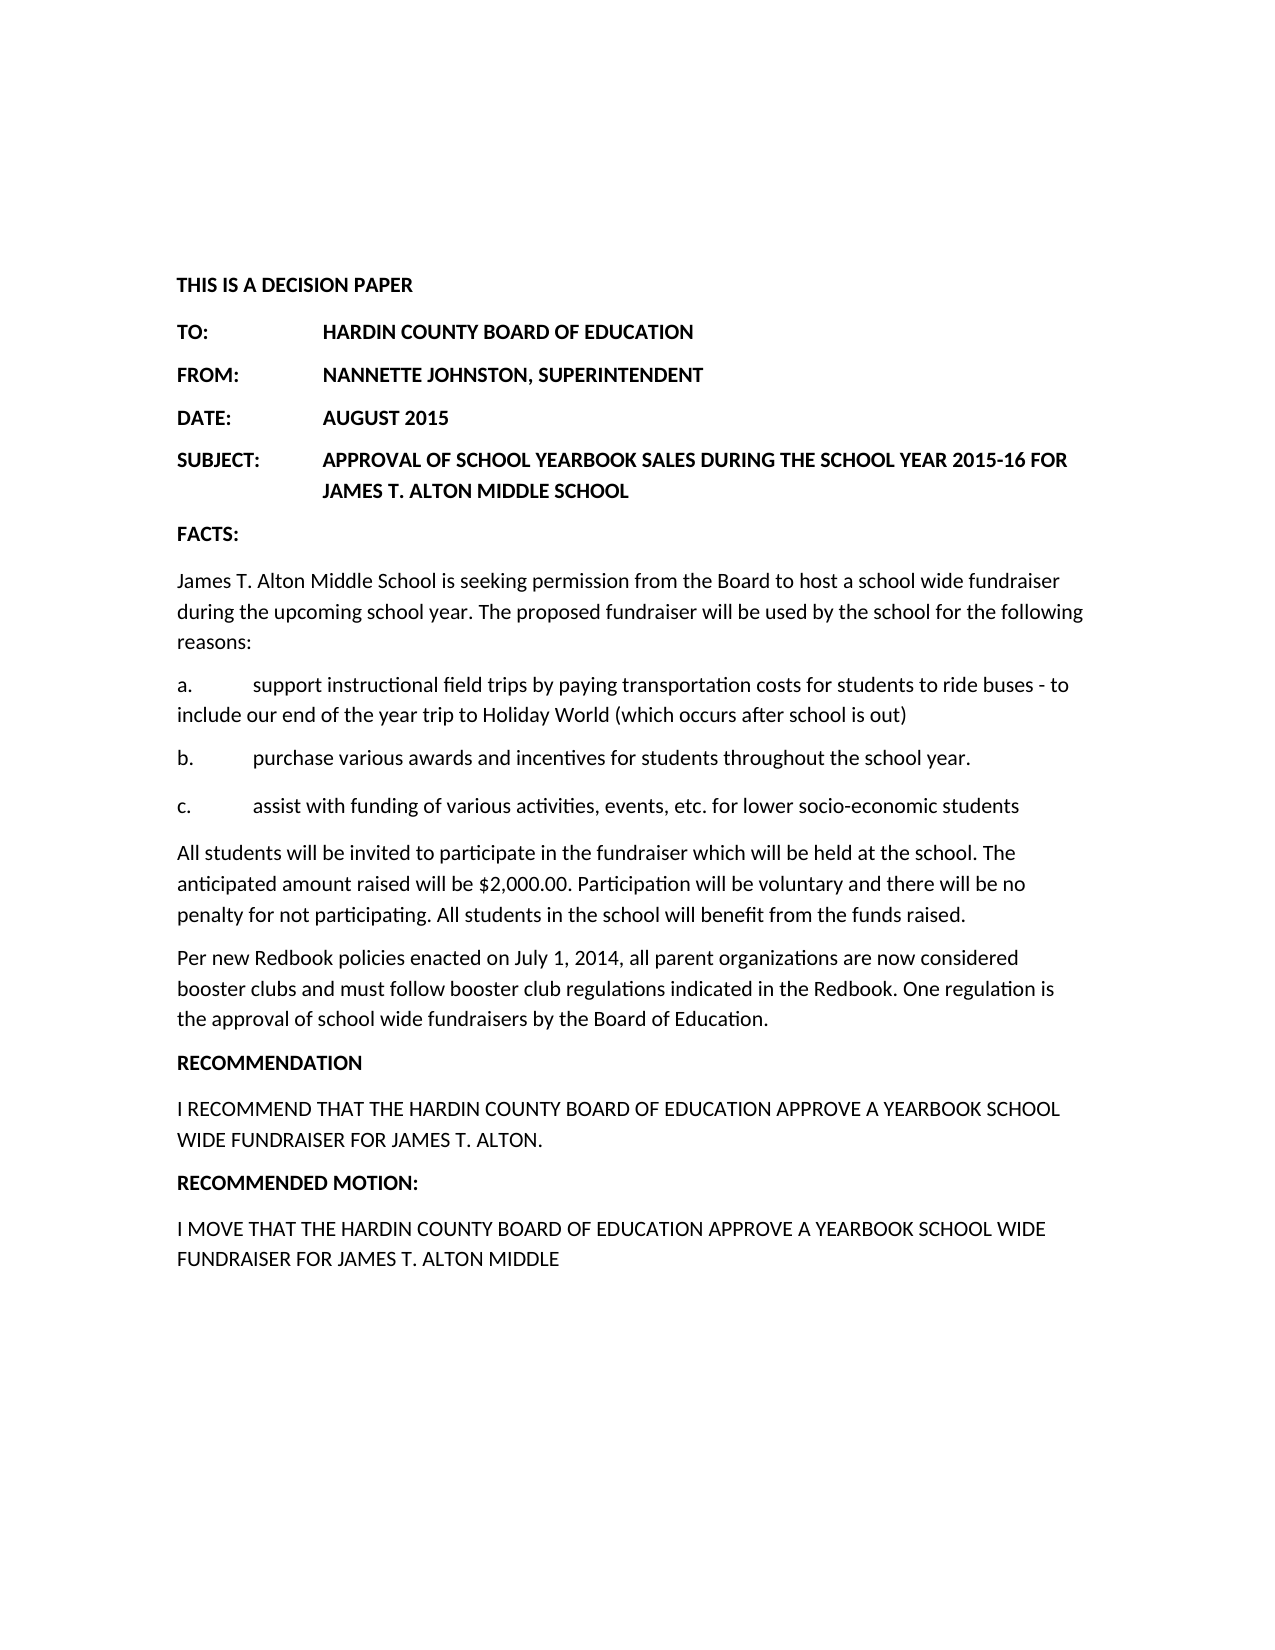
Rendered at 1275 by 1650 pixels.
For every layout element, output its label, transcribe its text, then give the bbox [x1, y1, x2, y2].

text I MOVE THAT THE HARDIN COUNTY BOARD OF EDUCATION APPROVE A YEARBOOK SCHOOL WIDE FUNDRAISER FOR JAMES T. ALTON MIDDLE [177, 1213, 1086, 1272]
text All students will be invited to participate in the fundraiser which will be held at the school. The anticipated amount raised will be $2,000.00. Participation will be voluntary and there will be no penalty for not participating. All students in the school will benefit from the funds raised. [177, 836, 1086, 928]
text RECOMMENDATION [177, 1052, 1105, 1074]
text I RECOMMEND THAT THE HARDIN COUNTY BOARD OF EDUCATION APPROVE A YEARBOOK SCHOOL WIDE FUNDRAISER FOR JAMES T. ALTON. [177, 1092, 1086, 1153]
text TO: HARDIN COUNTY BOARD OF EDUCATION [177, 315, 955, 346]
list assist with funding of various activities, events, etc. for lower socio-economic students [177, 796, 1105, 818]
text FACTS: [177, 524, 1105, 546]
text DATE: AUGUST 2015 [177, 401, 955, 431]
text THIS IS A DECISION PAPER [176, 275, 413, 297]
list support instructional field trips by paying transportation costs for students to ride buses - to include our end of the year trip to Holiday World (which occurs after school is out) [177, 668, 1086, 729]
text RECOMMENDED MOTION: [177, 1173, 1105, 1194]
list purchase various awards and incentives for students throughout the school year. [177, 748, 1105, 770]
text FROM: NANNETTE JOHNSTON, SUPERINTENDENT [177, 358, 955, 388]
text James T. Alton Middle School is seeking permission from the Board to host a school wide fundraiser during the upcoming school year. The proposed fundraiser will be used by the school for the following reasons: [177, 564, 1086, 656]
text Per new Redbook policies enacted on July 1, 2014, all parent organizations are now considered booster clubs and must follow booster club regulations indicated in the Redbook. One regulation is the approval of school wide fundraisers by the Board of Education. [177, 941, 1086, 1033]
text SUBJECT: APPROVAL OF SCHOOL YEARBOOK SALES DURING THE SCHOOL YEAR 2015-16 FOR JAMES T. ALTON MIDDLE SCHOOL [177, 443, 1086, 505]
